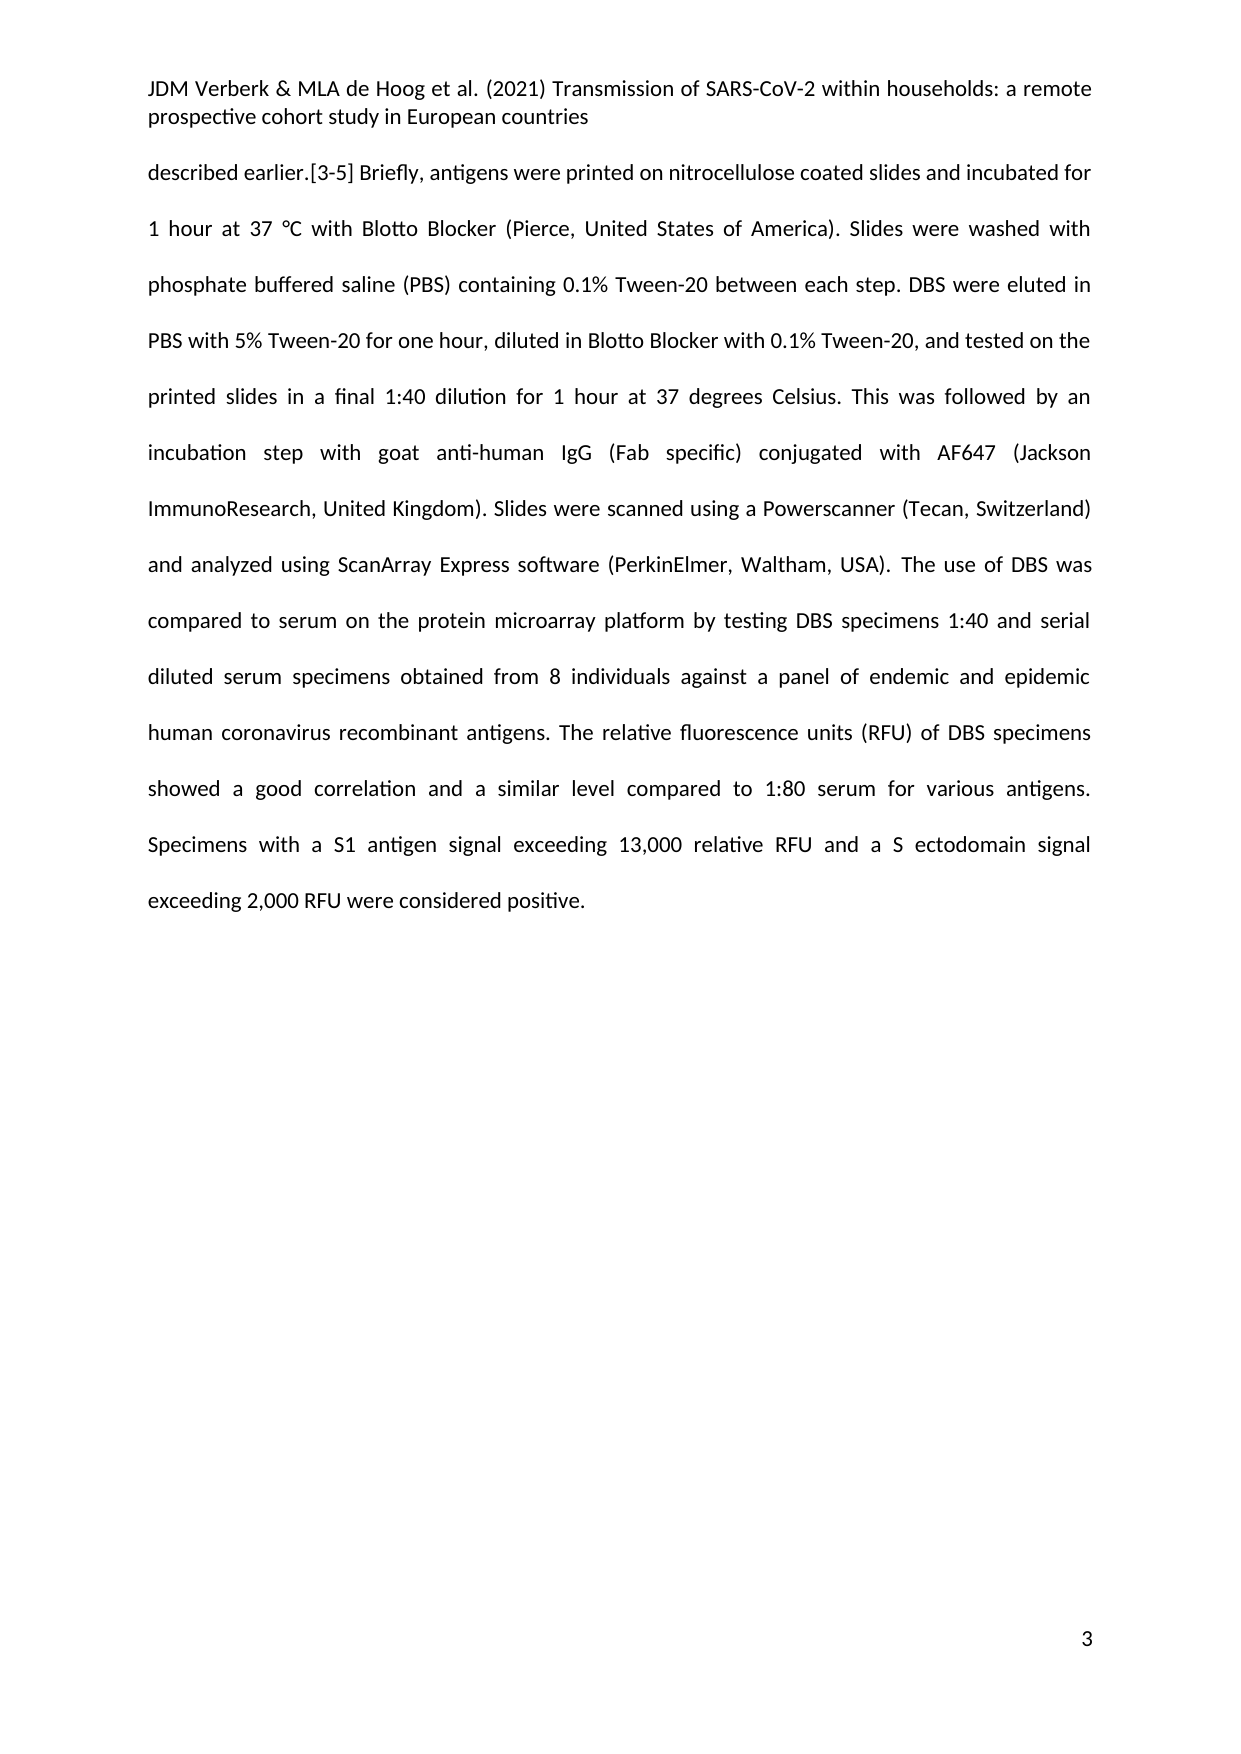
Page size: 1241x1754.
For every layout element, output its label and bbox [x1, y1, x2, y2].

text [148, 158, 1093, 914]
